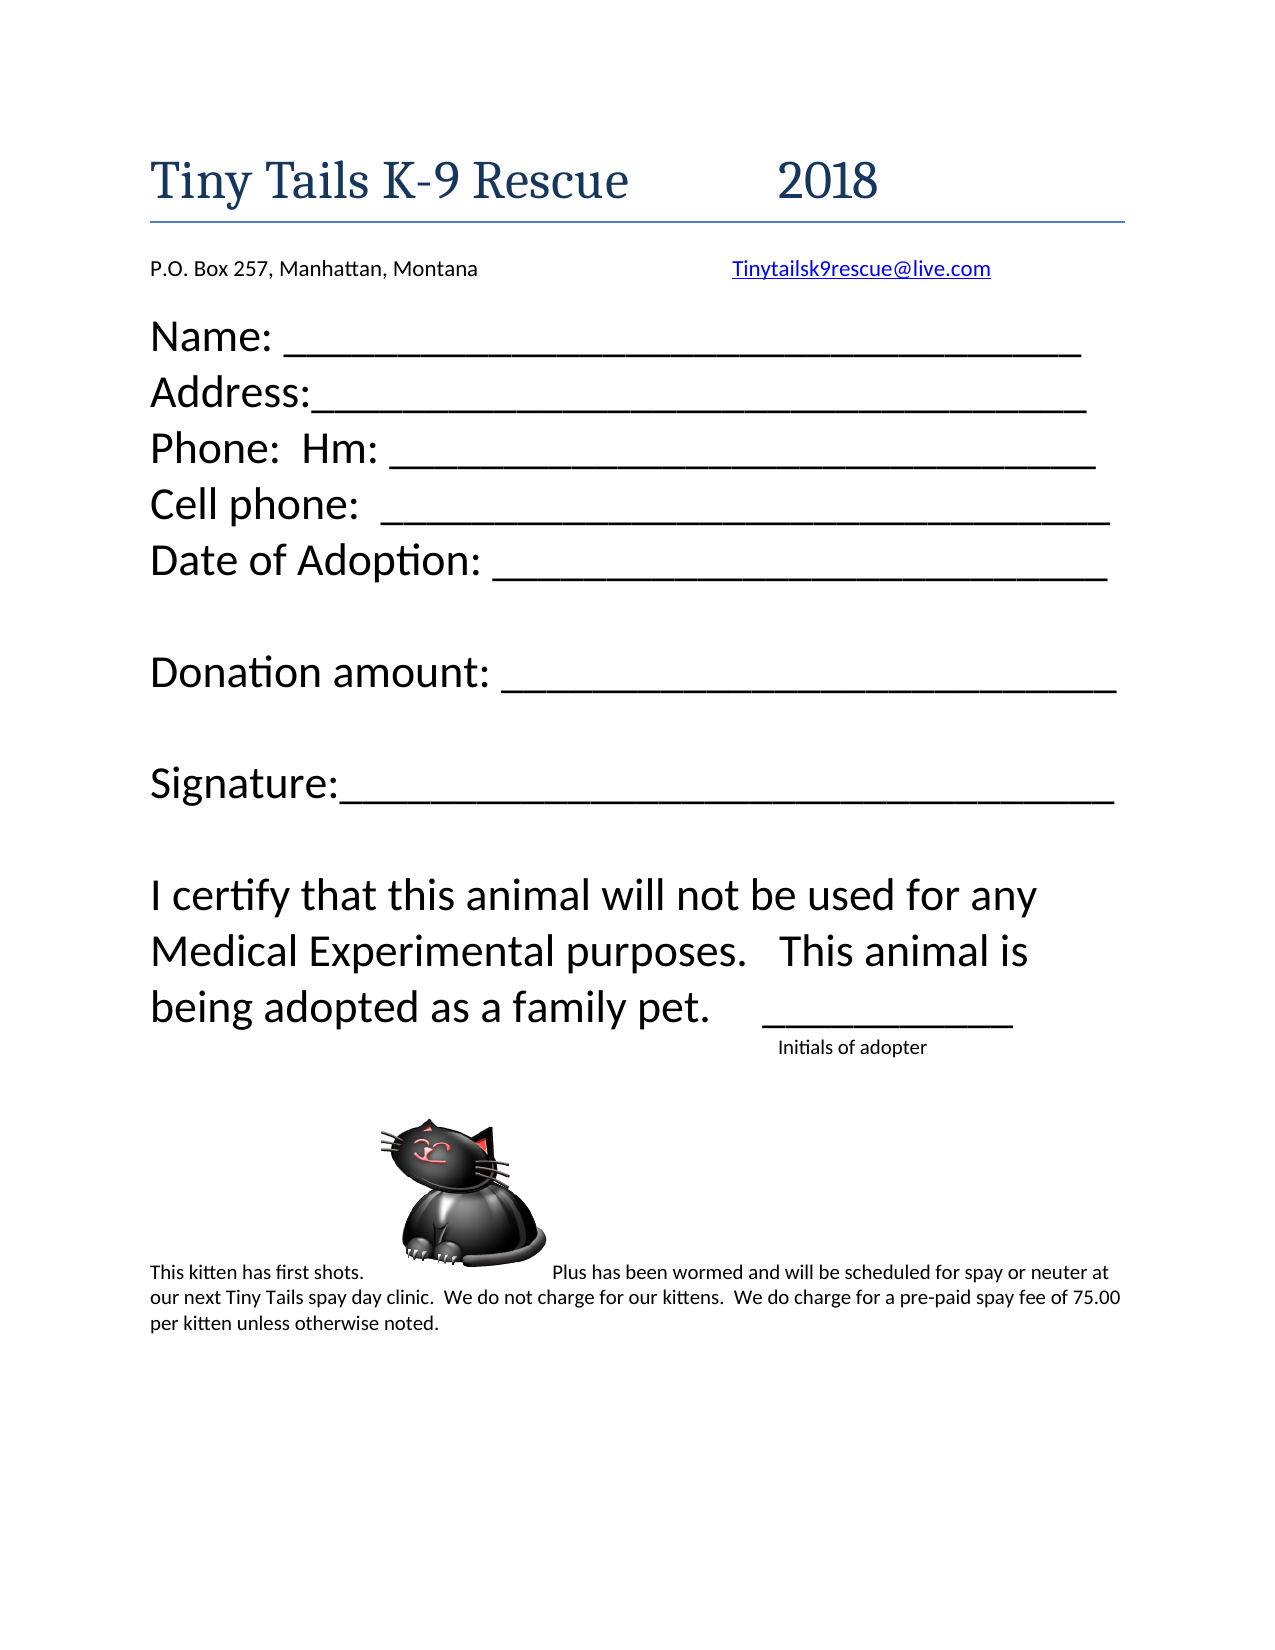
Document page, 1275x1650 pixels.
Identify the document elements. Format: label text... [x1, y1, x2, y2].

text Date of Adoption: ___________________________ [150, 531, 1125, 587]
text Phone: Hm: _______________________________ [150, 419, 1125, 475]
text Name: ___________________________________ [150, 307, 1125, 363]
text Signature:__________________________________ [150, 754, 1125, 810]
text P.O. Box 257, Manhattan, Montana Tinytailsk9rescue@live.com [150, 254, 1125, 282]
text Initials of adopter [150, 1034, 1125, 1059]
picture [378, 1110, 548, 1280]
title Tiny Tails K-9 Rescue 2018 [150, 150, 1125, 221]
text Cell phone: ________________________________ [150, 475, 1125, 531]
text Donation amount: ___________________________ [150, 643, 1125, 698]
text Address:__________________________________ [150, 363, 1125, 419]
text This kitten has first shots. Plus has been wormed and will be scheduled for spay or neuter at our next Tiny Tails spay day clinic. We do not charge for our kittens. We do charge for a pre-paid spay fee of 75.00 per kitten unless otherwise noted. [150, 1110, 1125, 1335]
text I certify that this animal will not be used for any Medical Experimental purposes. This animal is being adopted as a family pet. ___________ [150, 866, 1125, 1034]
